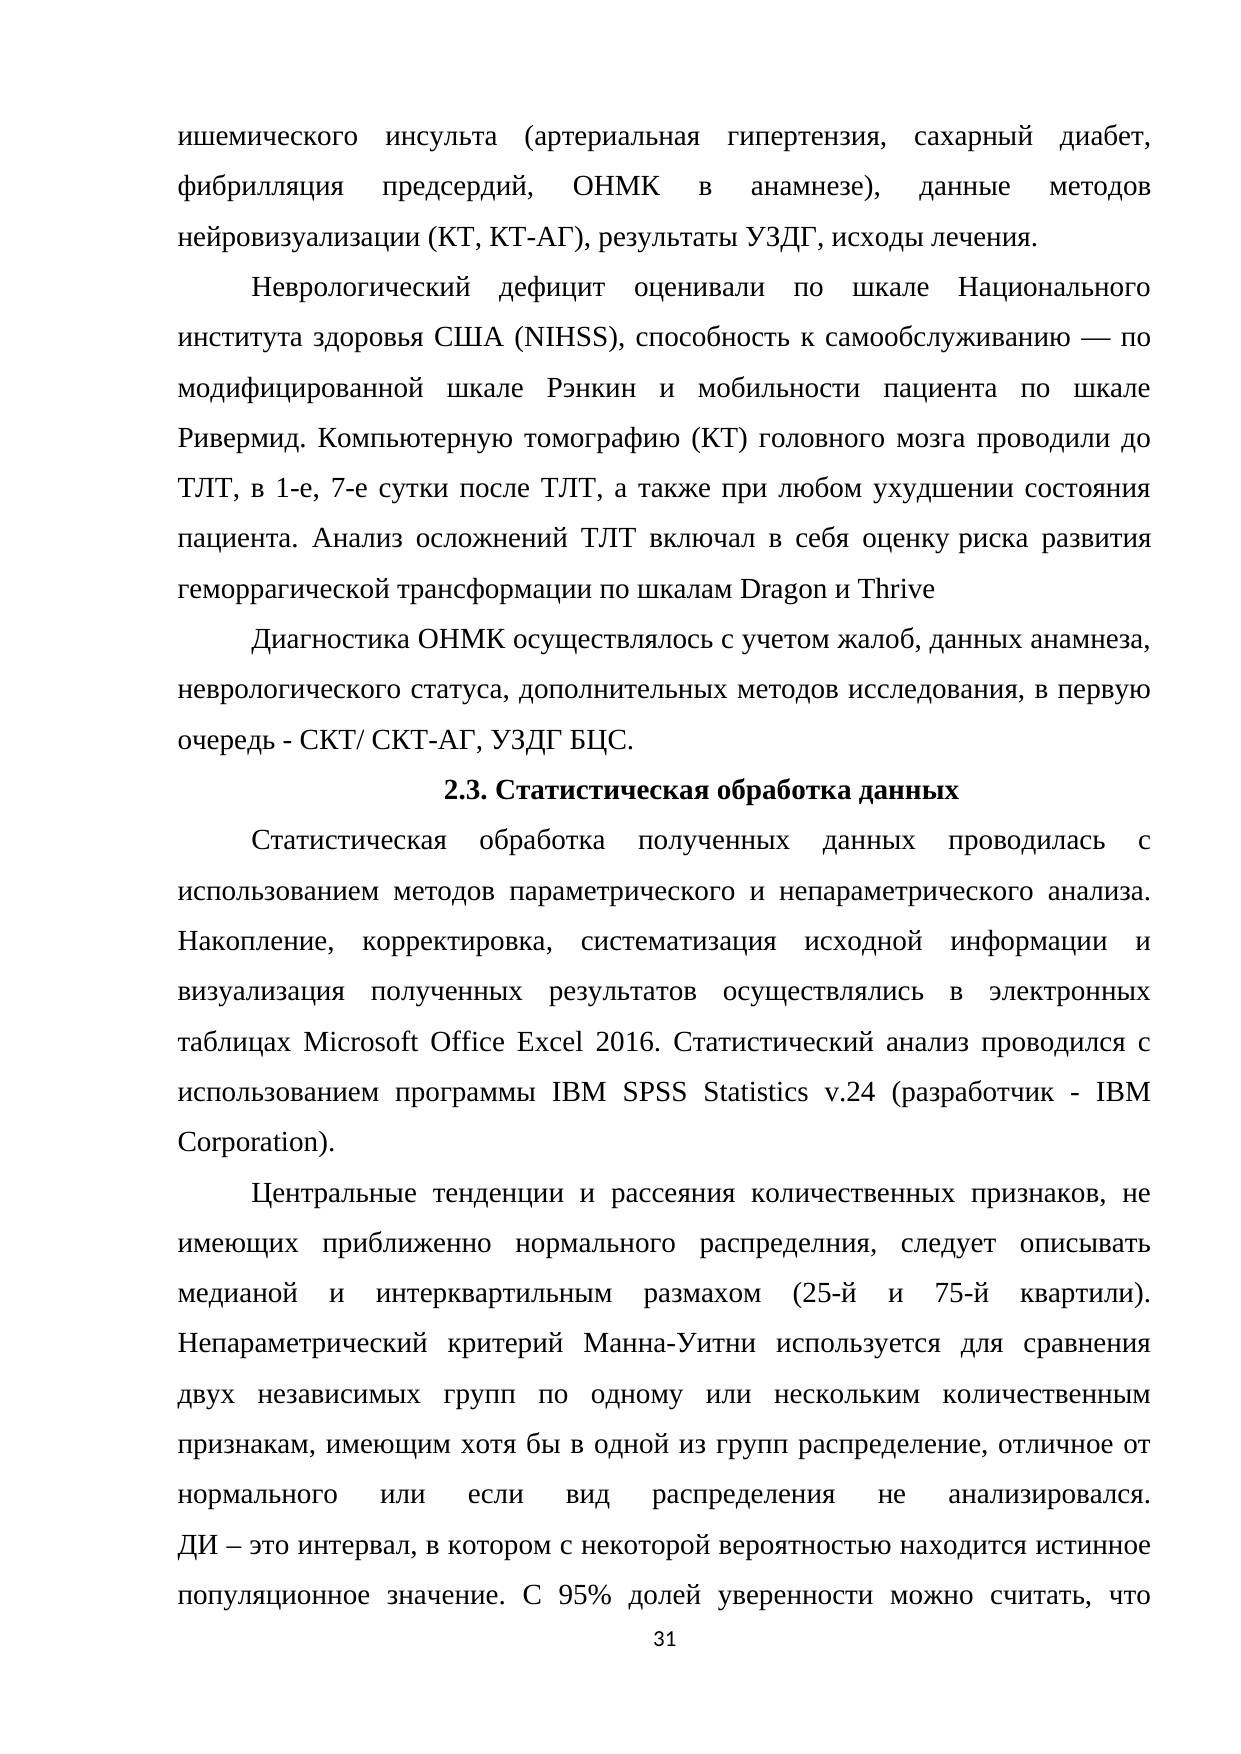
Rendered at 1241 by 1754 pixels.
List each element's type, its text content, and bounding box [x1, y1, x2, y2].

list Диагностика ОНМК осуществлялось с учетом жалоб, данных анамнеза, неврологического статуса, дополнительных методов исследования, в первую очередь - СКТ/ СКТ-АГ, УЗДГ БЦС. [177, 621, 1152, 755]
list 2.3. Статистическая обработка данных [177, 772, 1152, 806]
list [177, 118, 1152, 252]
list Статистическая обработка полученных данных проводилась с использованием методов параметрического и непараметрического анализа. Накопление, корректировка, систематизация исходной информации и визуализация полученных результатов осуществлялись в электронных таблицах Microsoft Office Excel 2016. Статистический анализ проводился с использованием программы IBM SPSS Statistics v.24 (разработчик - IBM Corporation). [177, 822, 1152, 1158]
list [177, 1175, 1152, 1611]
list Неврологический дефицит оценивали по шкале Национального института здоровья США (NIHSS), способность к самообслуживанию — по модифицированной шкале Рэнкин и мобильности пациента по шкале Ривермид. Компьютерную томографию (КТ) головного мозга проводили до ТЛТ, в 1-е, 7-е сутки после ТЛТ, а также при любом ухудшении состояния пациента. Анализ осложнений ТЛТ включал в себя оценку риска развития геморрагической трансформации по шкалам Dragon и Thrive [177, 269, 1152, 604]
